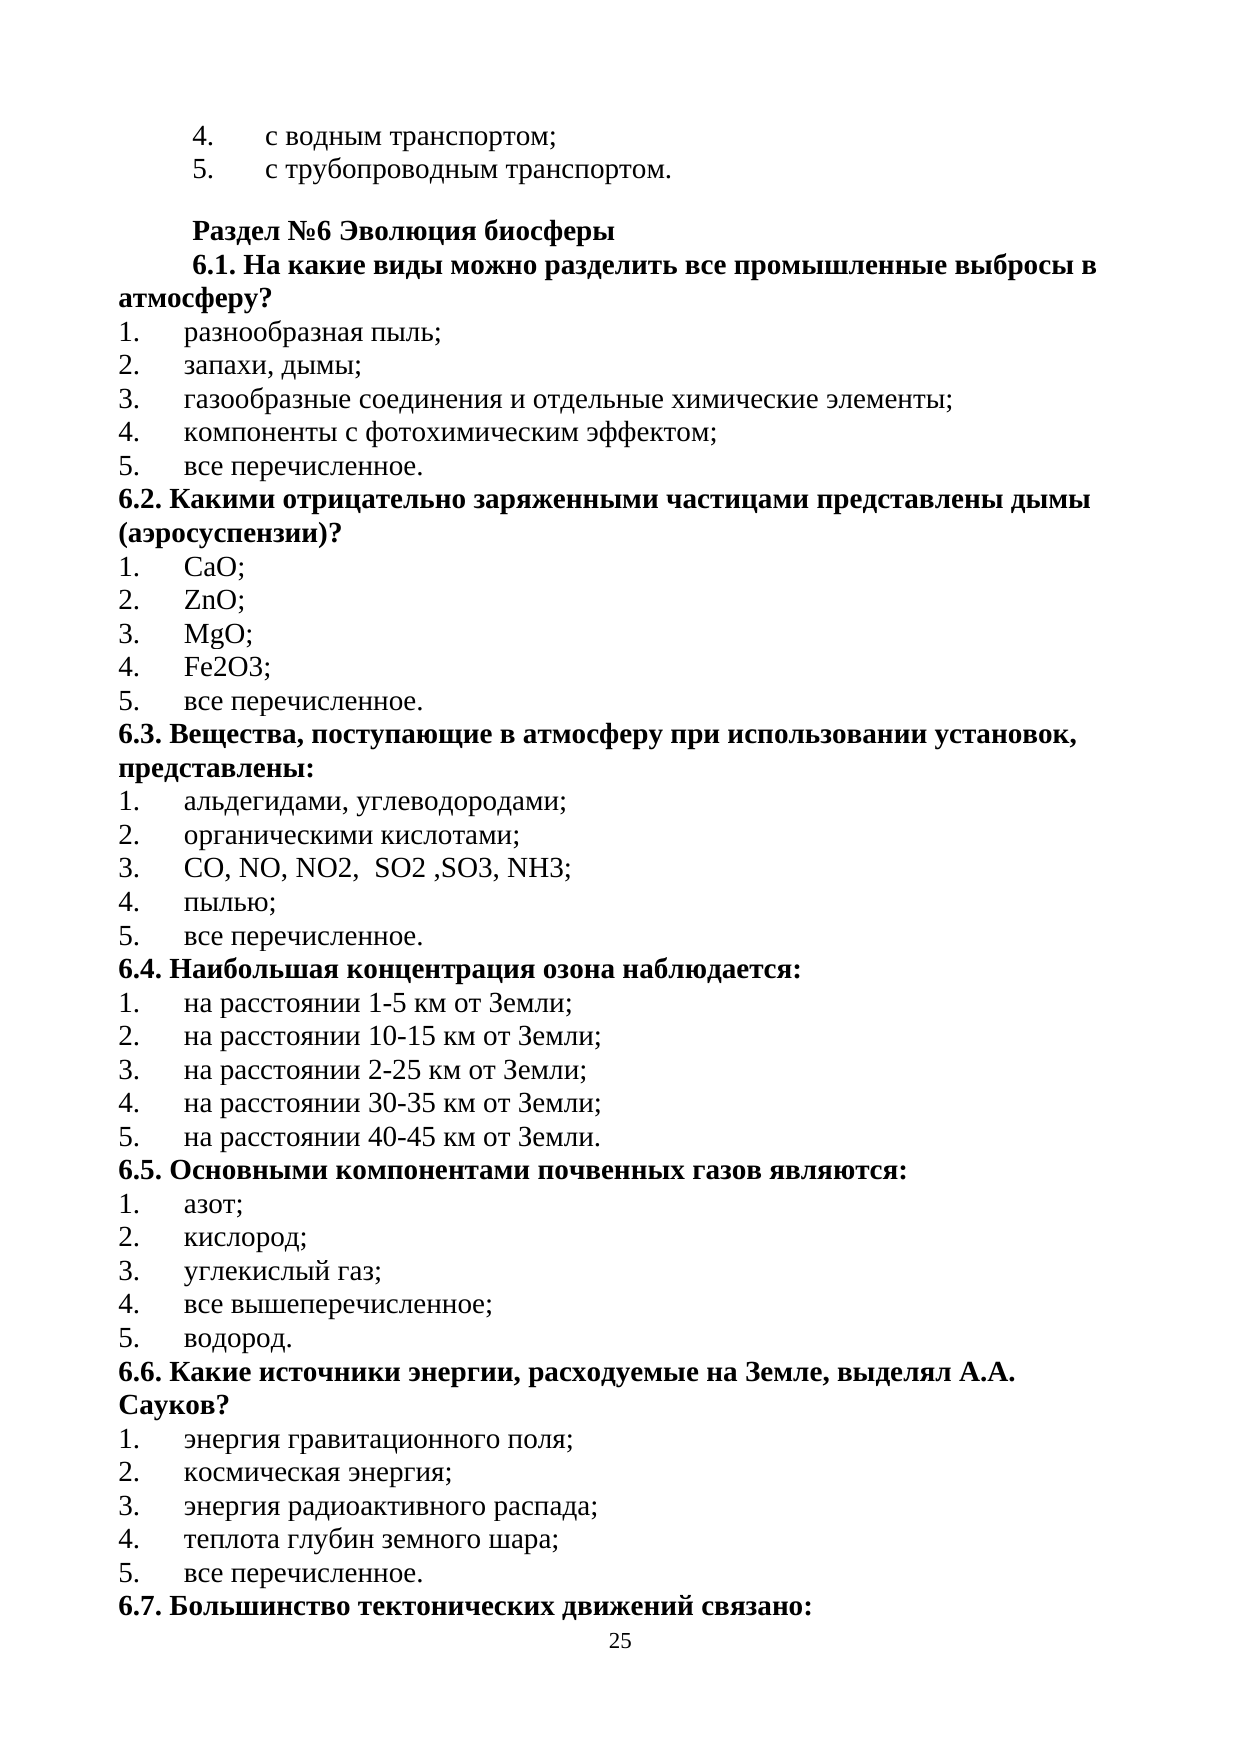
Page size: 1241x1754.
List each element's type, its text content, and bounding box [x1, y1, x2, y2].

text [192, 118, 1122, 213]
text Раздел №6 Эволюция биосферы [118, 213, 1122, 247]
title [118, 247, 1122, 1622]
